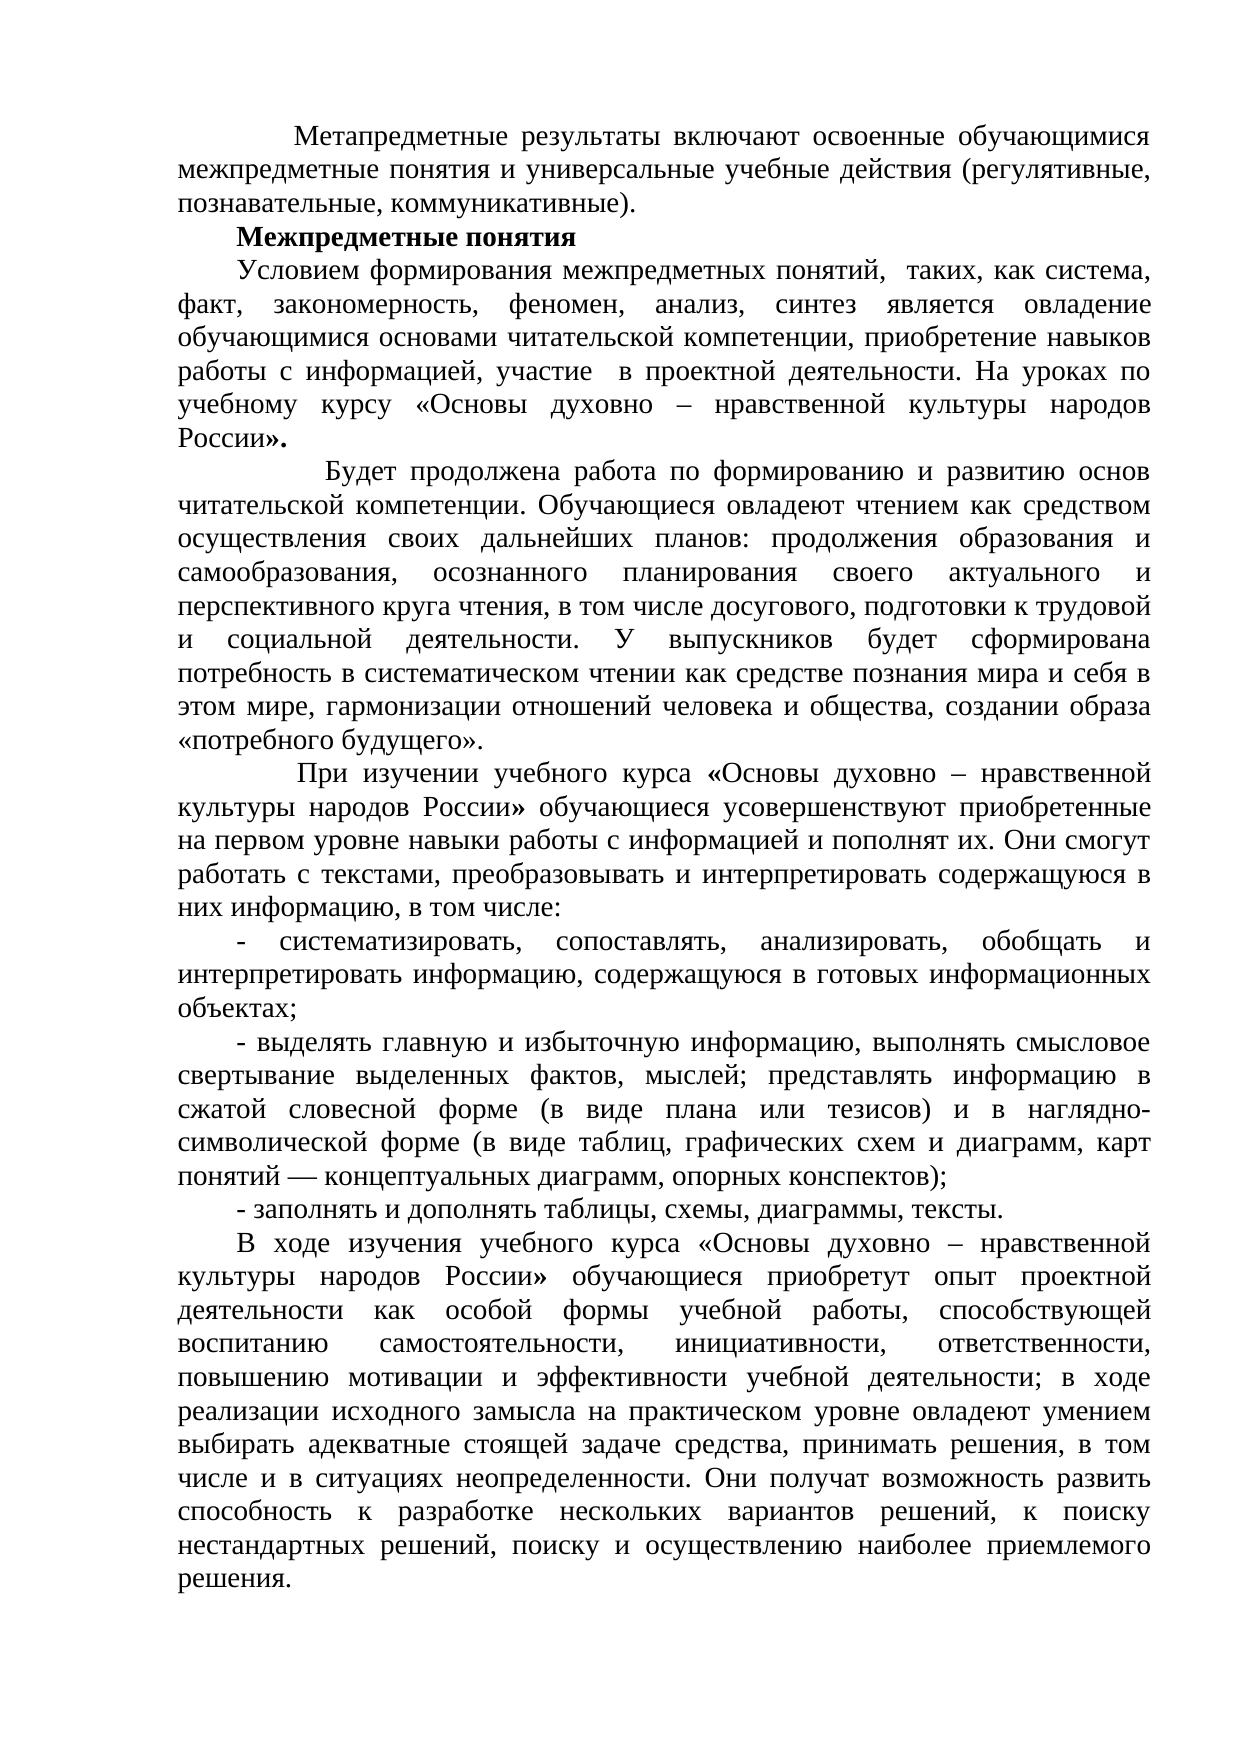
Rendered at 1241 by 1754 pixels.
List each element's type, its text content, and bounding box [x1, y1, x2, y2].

text Будет продолжена работа по формированию и развитию основ читательской компетенции. Обучающиеся овладеют чтением как средством осуществления своих дальнейших планов: продолжения образования и самообразования, осознанного планирования своего актуального и перспективного круга чтения, в том числе досугового, подготовки к трудовой и социальной деятельности. У выпускников будет сформирована потребность в систематическом чтении как средстве познания мира и себя в этом мире, гармонизации отношений человека и общества, создании образа «потребного будущего». [177, 453, 1152, 755]
text - заполнять и дополнять таблицы, схемы, диаграммы, тексты. [177, 1191, 1152, 1225]
text Метапредметные результаты включают освоенные обучающимися межпредметные понятия и универсальные учебные действия (регулятивные, познавательные, коммуникативные). [177, 118, 1152, 219]
text - систематизировать, сопоставлять, анализировать, обобщать и интерпретировать информацию, содержащуюся в готовых информационных объектах; [177, 923, 1152, 1024]
text При изучении учебного курса «Основы духовно – нравственной культуры народов России» обучающиеся усовершенствуют приобретенные на первом уровне навыки работы с информацией и пополнят их. Они смогут работать с текстами, преобразовывать и интерпретировать содержащуюся в них информацию, в том числе: [177, 755, 1152, 923]
text Межпредметные понятия [177, 219, 1152, 252]
text В ходе изучения учебного курса «Основы духовно – нравственной культуры народов России» обучающиеся приобретут опыт проектной деятельности как особой формы учебной работы, способствующей воспитанию самостоятельности, инициативности, ответственности, повышению мотивации и эффективности учебной деятельности; в ходе реализации исходного замысла на практическом уровне овладеют умением выбирать адекватные стоящей задаче средства, принимать решения, в том числе и в ситуациях неопределенности. Они получат возможность развить способность к разработке нескольких вариантов решений, к поиску нестандартных решений, поиску и осуществлению наиболее приемлемого решения. [177, 1225, 1152, 1594]
text Условием формирования межпредметных понятий, таких, как система, факт, закономерность, феномен, анализ, синтез является овладение обучающимися основами читательской компетенции, приобретение навыков работы с информацией, участие в проектной деятельности. На уроках по учебному курсу «Основы духовно – нравственной культуры народов России». [177, 252, 1152, 453]
text - выделять главную и избыточную информацию, выполнять смысловое свертывание выделенных фактов, мыслей; представлять информацию в сжатой словесной форме (в виде плана или тезисов) и в наглядно-символической форме (в виде таблиц, графических схем и диаграмм, карт понятий — концептуальных диаграмм, опорных конспектов); [177, 1024, 1152, 1191]
